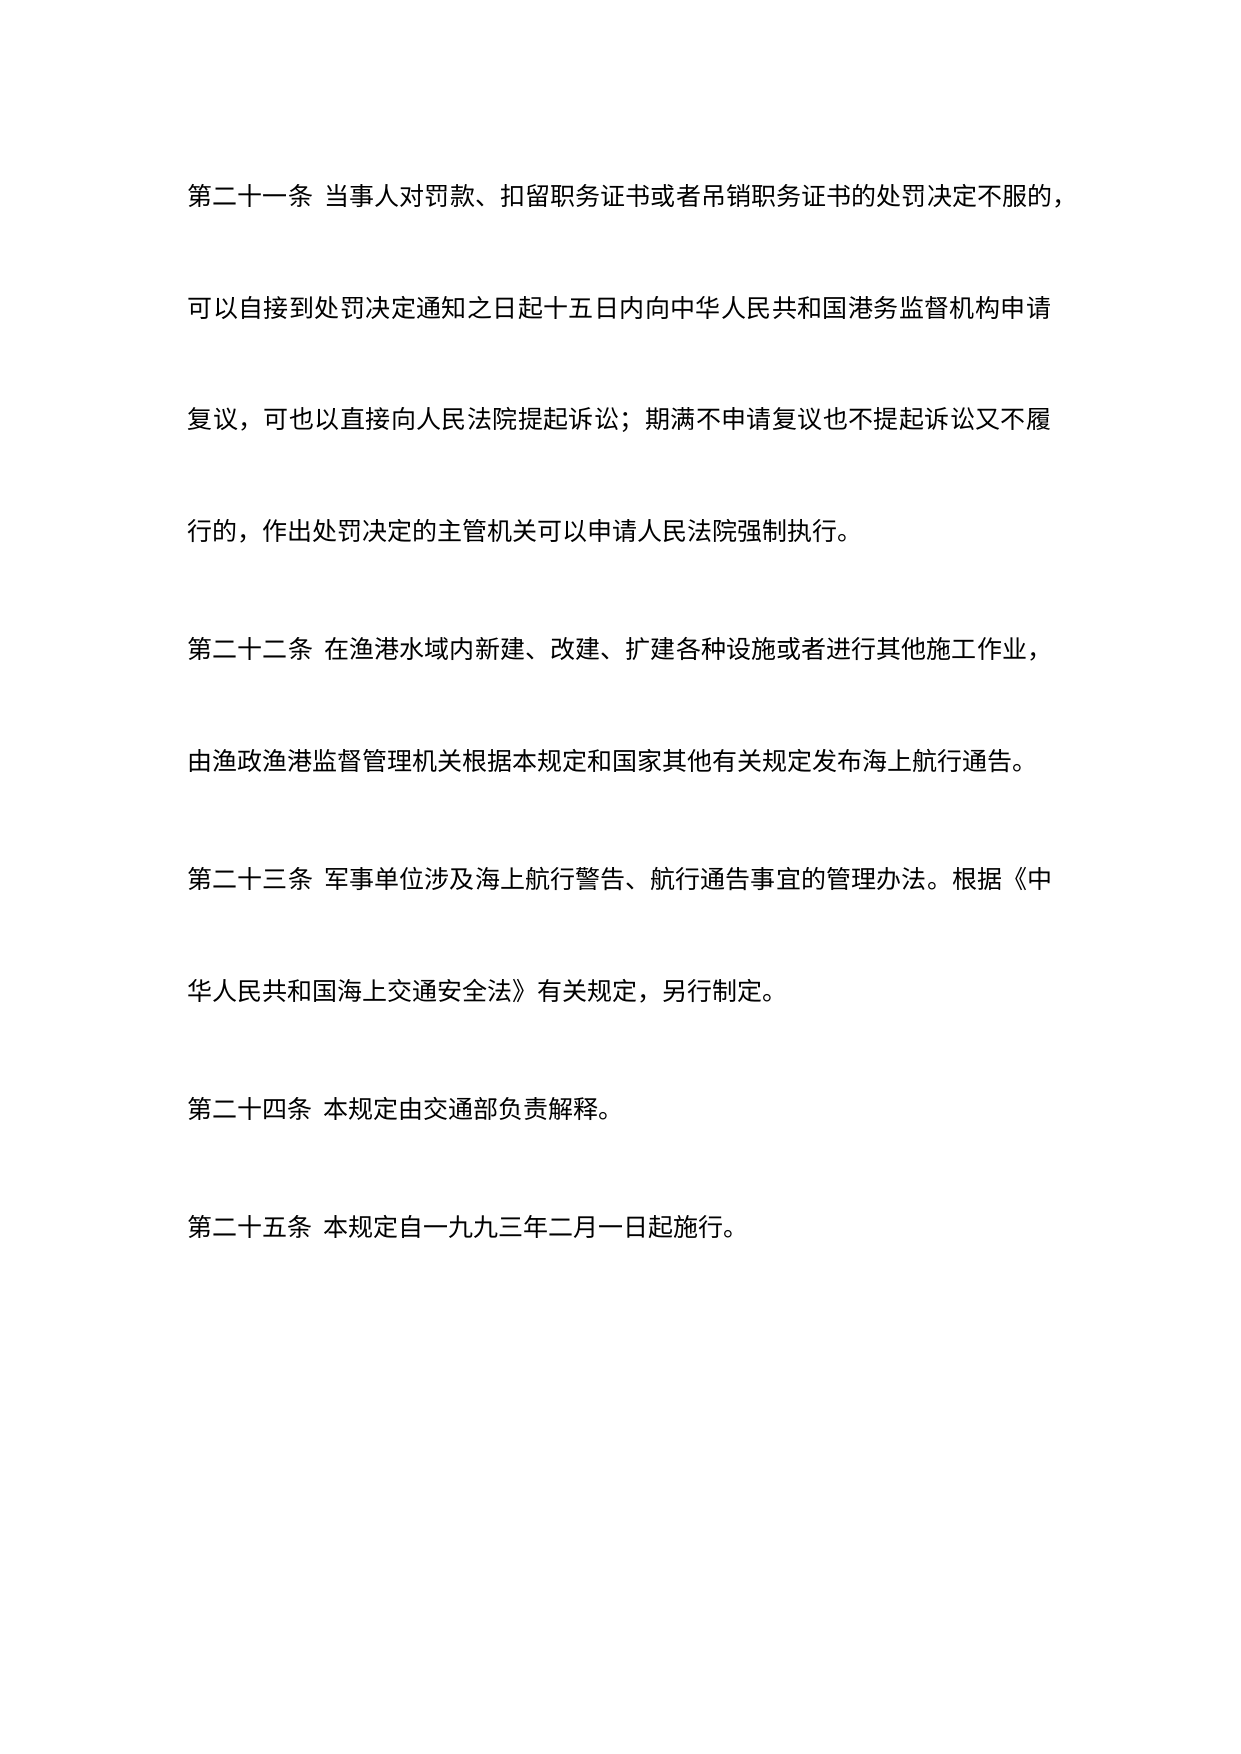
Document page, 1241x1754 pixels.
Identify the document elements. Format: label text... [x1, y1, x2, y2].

subtitle 第二十二条 在渔港水域内新建、改建、扩建各种设施或者进行其他施工作业，由渔政渔港监督管理机关根据本规定和国家其他有关规定发布海上航行通告。 [187, 615, 1053, 792]
subtitle 第二十五条 本规定自一九九三年二月一日起施行。 [187, 1193, 1053, 1258]
subtitle 第二十一条 当事人对罚款、扣留职务证书或者吊销职务证书的处罚决定不服的，可以自接到处罚决定通知之日起十五日内向中华人民共和国港务监督机构申请复议，可也以直接向人民法院提起诉讼；期满不申请复议也不提起诉讼又不履行的，作出处罚决定的主管机关可以申请人民法院强制执行。 [187, 162, 1053, 562]
subtitle 第二十三条 军事单位涉及海上航行警告、航行通告事宜的管理办法。根据《中华人民共和国海上交通安全法》有关规定，另行制定。 [187, 845, 1053, 1022]
subtitle 第二十四条 本规定由交通部负责解释。 [187, 1075, 1053, 1140]
